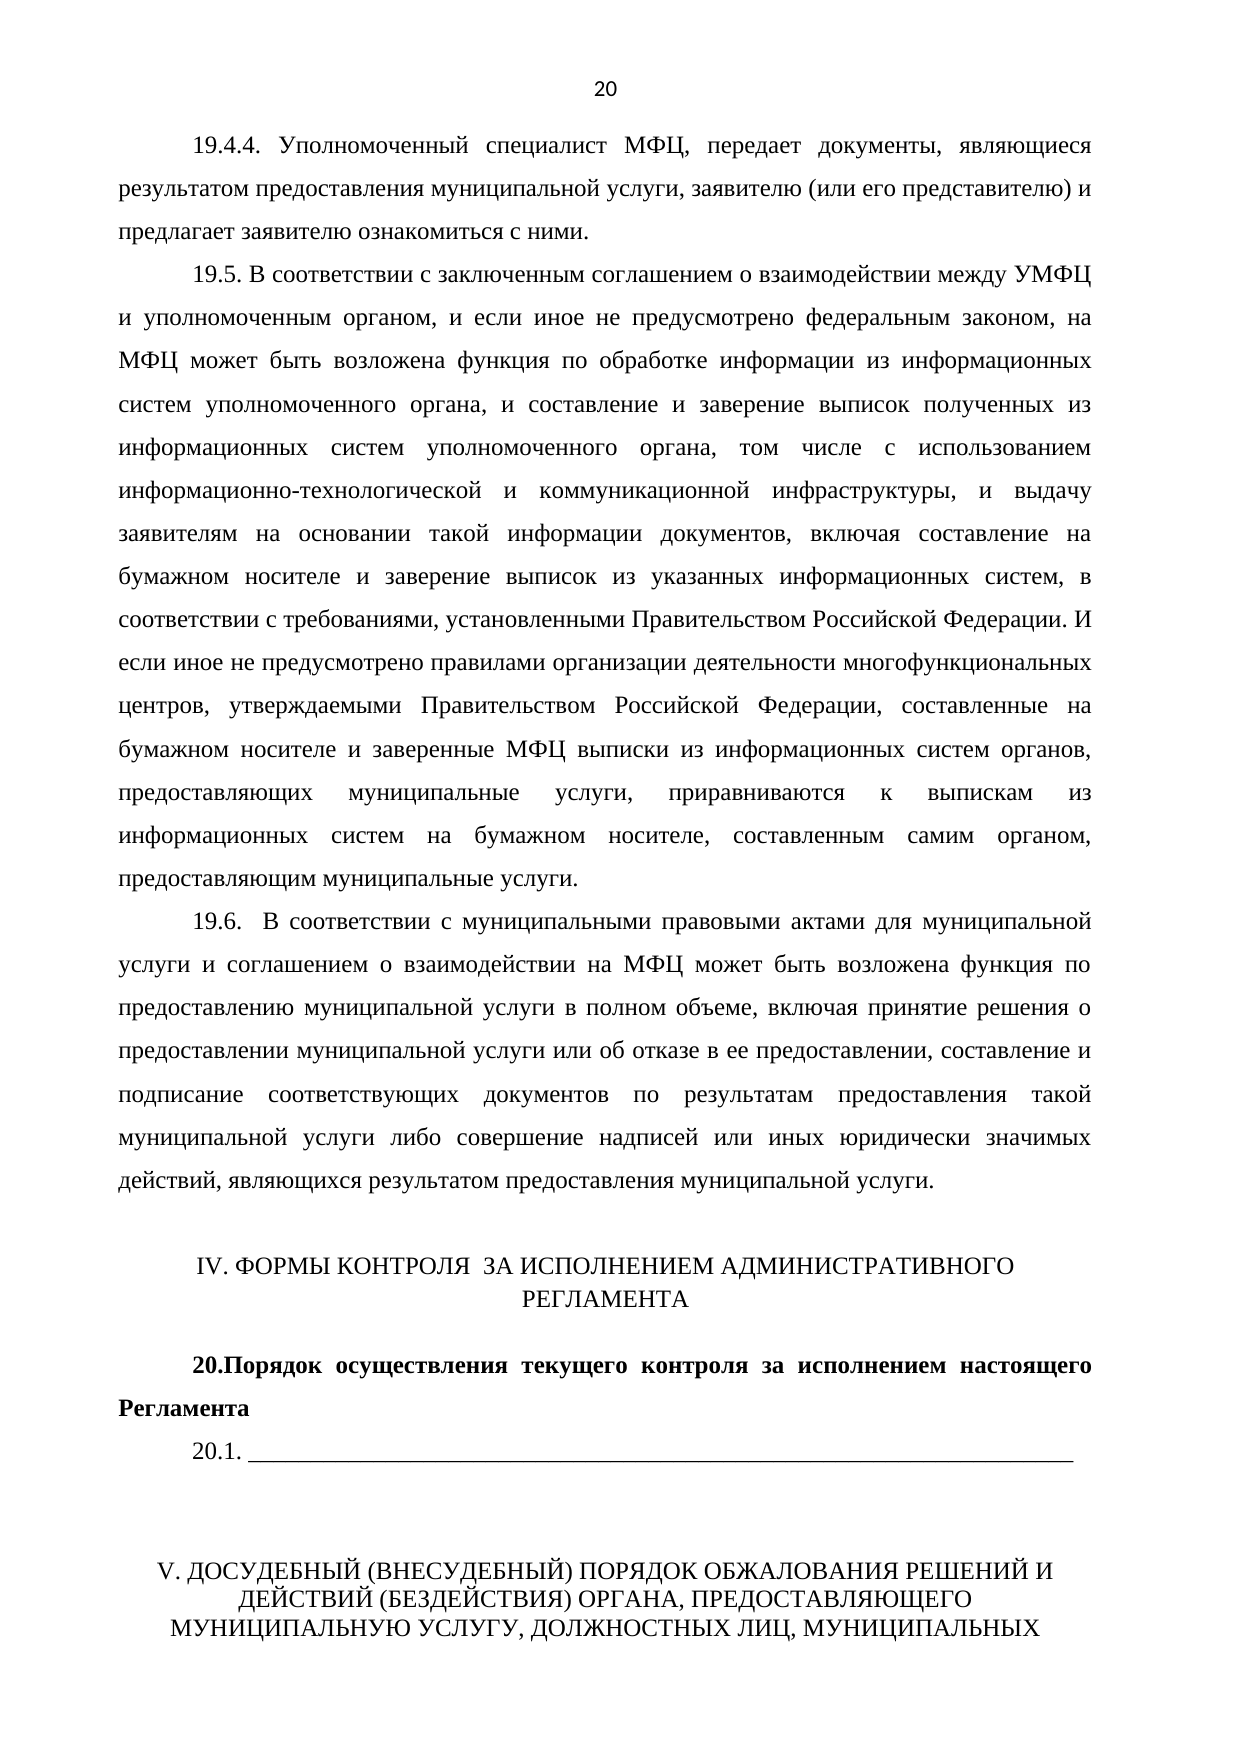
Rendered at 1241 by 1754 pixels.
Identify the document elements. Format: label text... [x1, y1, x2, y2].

text 20.Порядок осуществления текущего контроля за исполнением настоящего Регламента [118, 1350, 1092, 1422]
text IV. ФОРМЫ КОНТРОЛЯ ЗА ИСПОЛНЕНИЕМ АДМИНИСТРАТИВНОГО РЕГЛАМЕНТА [118, 1251, 1092, 1313]
text 19.5. В соответствии с заключенным соглашением о взаимодействии между УМФЦ и уполномоченным органом, и если иное не предусмотрено федеральным законом, на МФЦ может быть возложена функция по обработке информации из информационных систем уполномоченного органа, и составление и заверение выписок полученных из информационных систем уполномоченного органа, том числе с использованием информационно-технологической и коммуникационной инфраструктуры, и выдачу заявителям на основании такой информации документов, включая составление на бумажном носителе и заверение выписок из указанных информационных систем, в соответствии с требованиями, установленными Правительством Российской Федерации. И если иное не предусмотрено правилами организации деятельности многофункциональных центров, утверждаемыми Правительством Российской Федерации, составленные на бумажном носителе и заверенные МФЦ выписки из информационных систем органов, предоставляющих муниципальные услуги, приравниваются к выпискам из информационных систем на бумажном носителе, составленным самим органом, предоставляющим муниципальные услуги. [118, 259, 1092, 892]
text 19.4.4. Уполномоченный специалист МФЦ, передает документы, являющиеся результатом предоставления муниципальной услуги, заявителю (или его представителю) и предлагает заявителю ознакомиться с ними. [118, 130, 1092, 245]
text 20.1. __________________________________________________________________ [118, 1436, 1092, 1465]
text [118, 1556, 1092, 1642]
text 19.6. В соответствии с муниципальными правовыми актами для муниципальной услуги и соглашением о взаимодействии на МФЦ может быть возложена функция по предоставлению муниципальной услуги в полном объеме, включая принятие решения о предоставлении муниципальной услуги или об отказе в ее предоставлении, составление и подписание соответствующих документов по результатам предоставления такой муниципальной услуги либо совершение надписей или иных юридически значимых действий, являющихся результатом предоставления муниципальной услуги. [118, 906, 1092, 1194]
